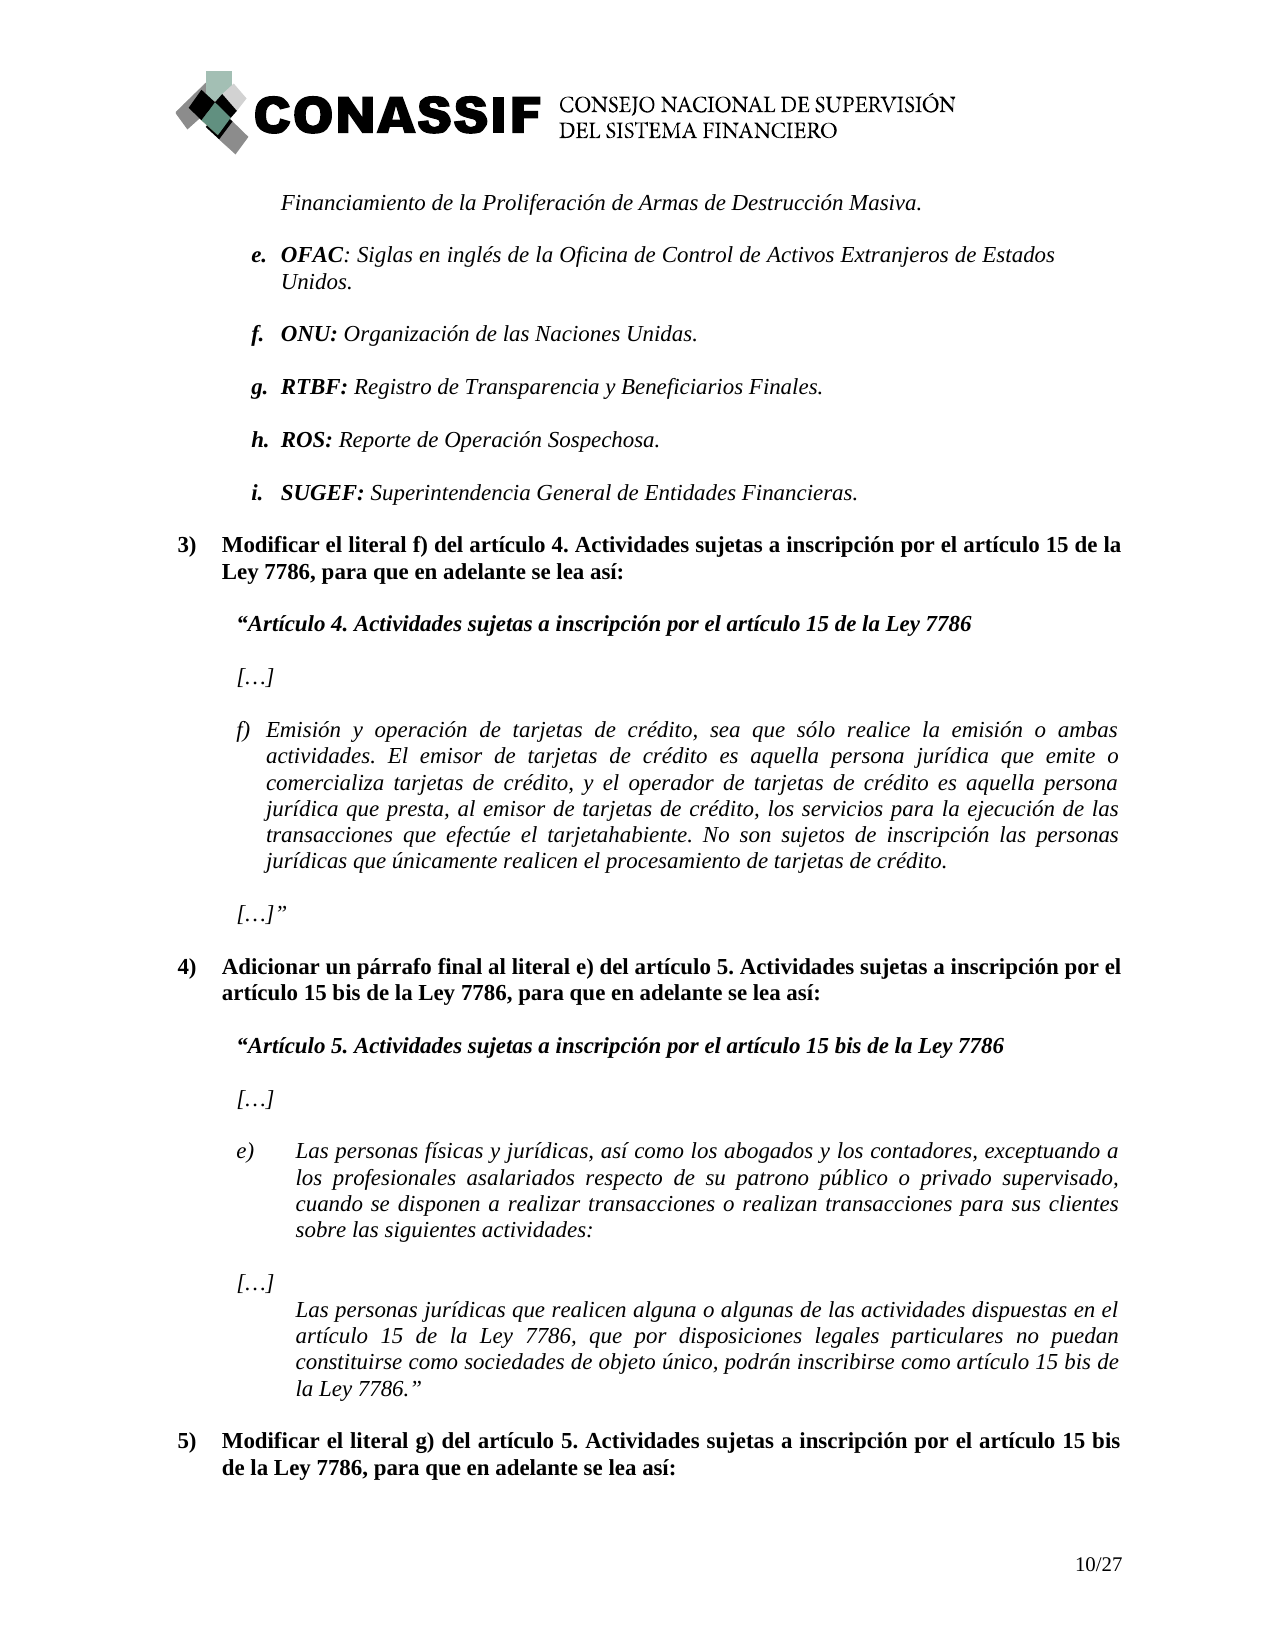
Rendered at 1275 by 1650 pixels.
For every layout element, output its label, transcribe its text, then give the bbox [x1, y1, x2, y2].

text h. ROS: Reporte de Operación Sospechosa. [251, 426, 1058, 452]
text i. SUGEF: Superintendencia General de Entidades Financieras. [251, 479, 1058, 505]
text Las personas jurídicas que realicen alguna o algunas de las actividades dispuestas en el artículo 15 de la Ley 7786, que por disposiciones legales particulares no puedan constituirse como sociedades de objeto único, podrán inscribirse como artículo 15 bis de la Ley 7786.” [295, 1296, 1122, 1401]
text 4) Adicionar un párrafo final al literal e) del artículo 5. Actividades sujetas a inscripción por el artículo 15 bis de la Ley 7786, para que en adelante se lea así: [177, 953, 1122, 1006]
text “Artículo 4. Actividades sujetas a inscripción por el artículo 15 de la Ley 7786 [236, 610, 1058, 637]
text e) Las personas físicas y jurídicas, así como los abogados y los contadores, exceptuando a los profesionales asalariados respecto de su patrono público o privado supervisado, cuando se disponen a realizar transacciones o realizan transacciones para sus clientes sobre las siguientes actividades: [236, 1137, 1122, 1243]
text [251, 189, 1058, 215]
text 3) Modificar el literal f) del artículo 4. Actividades sujetas a inscripción por el artículo 15 de la Ley 7786, para que en adelante se lea así: [177, 531, 1122, 584]
text 5) Modificar el literal g) del artículo 5. Actividades sujetas a inscripción por el artículo 15 bis de la Ley 7786, para que en adelante se lea así: [177, 1427, 1122, 1480]
text […] [236, 1269, 1122, 1296]
text e. OFAC: Siglas en inglés de la Oficina de Control de Activos Extranjeros de Estados Unidos. [251, 241, 1058, 294]
text g. RTBF: Registro de Transparencia y Beneficiarios Finales. [251, 373, 1058, 399]
text […] [236, 663, 1122, 689]
text […] [236, 1085, 1122, 1111]
text “Artículo 5. Actividades sujetas a inscripción por el artículo 15 bis de la Ley 7786 [236, 1032, 1058, 1058]
text f) Emisión y operación de tarjetas de crédito, sea que sólo realice la emisión o ambas actividades. El emisor de tarjetas de crédito es aquella persona jurídica que emite o comercializa tarjetas de crédito, y el operador de tarjetas de crédito es aquella persona jurídica que presta, al emisor de tarjetas de crédito, los servicios para la ejecución de las transacciones que efectúe el tarjetahabiente. No son sujetos de inscripción las personas jurídicas que únicamente realicen el procesamiento de tarjetas de crédito. [236, 716, 1122, 874]
text f. ONU: Organización de las Naciones Unidas. [251, 321, 1058, 347]
text […]” [236, 900, 1122, 927]
